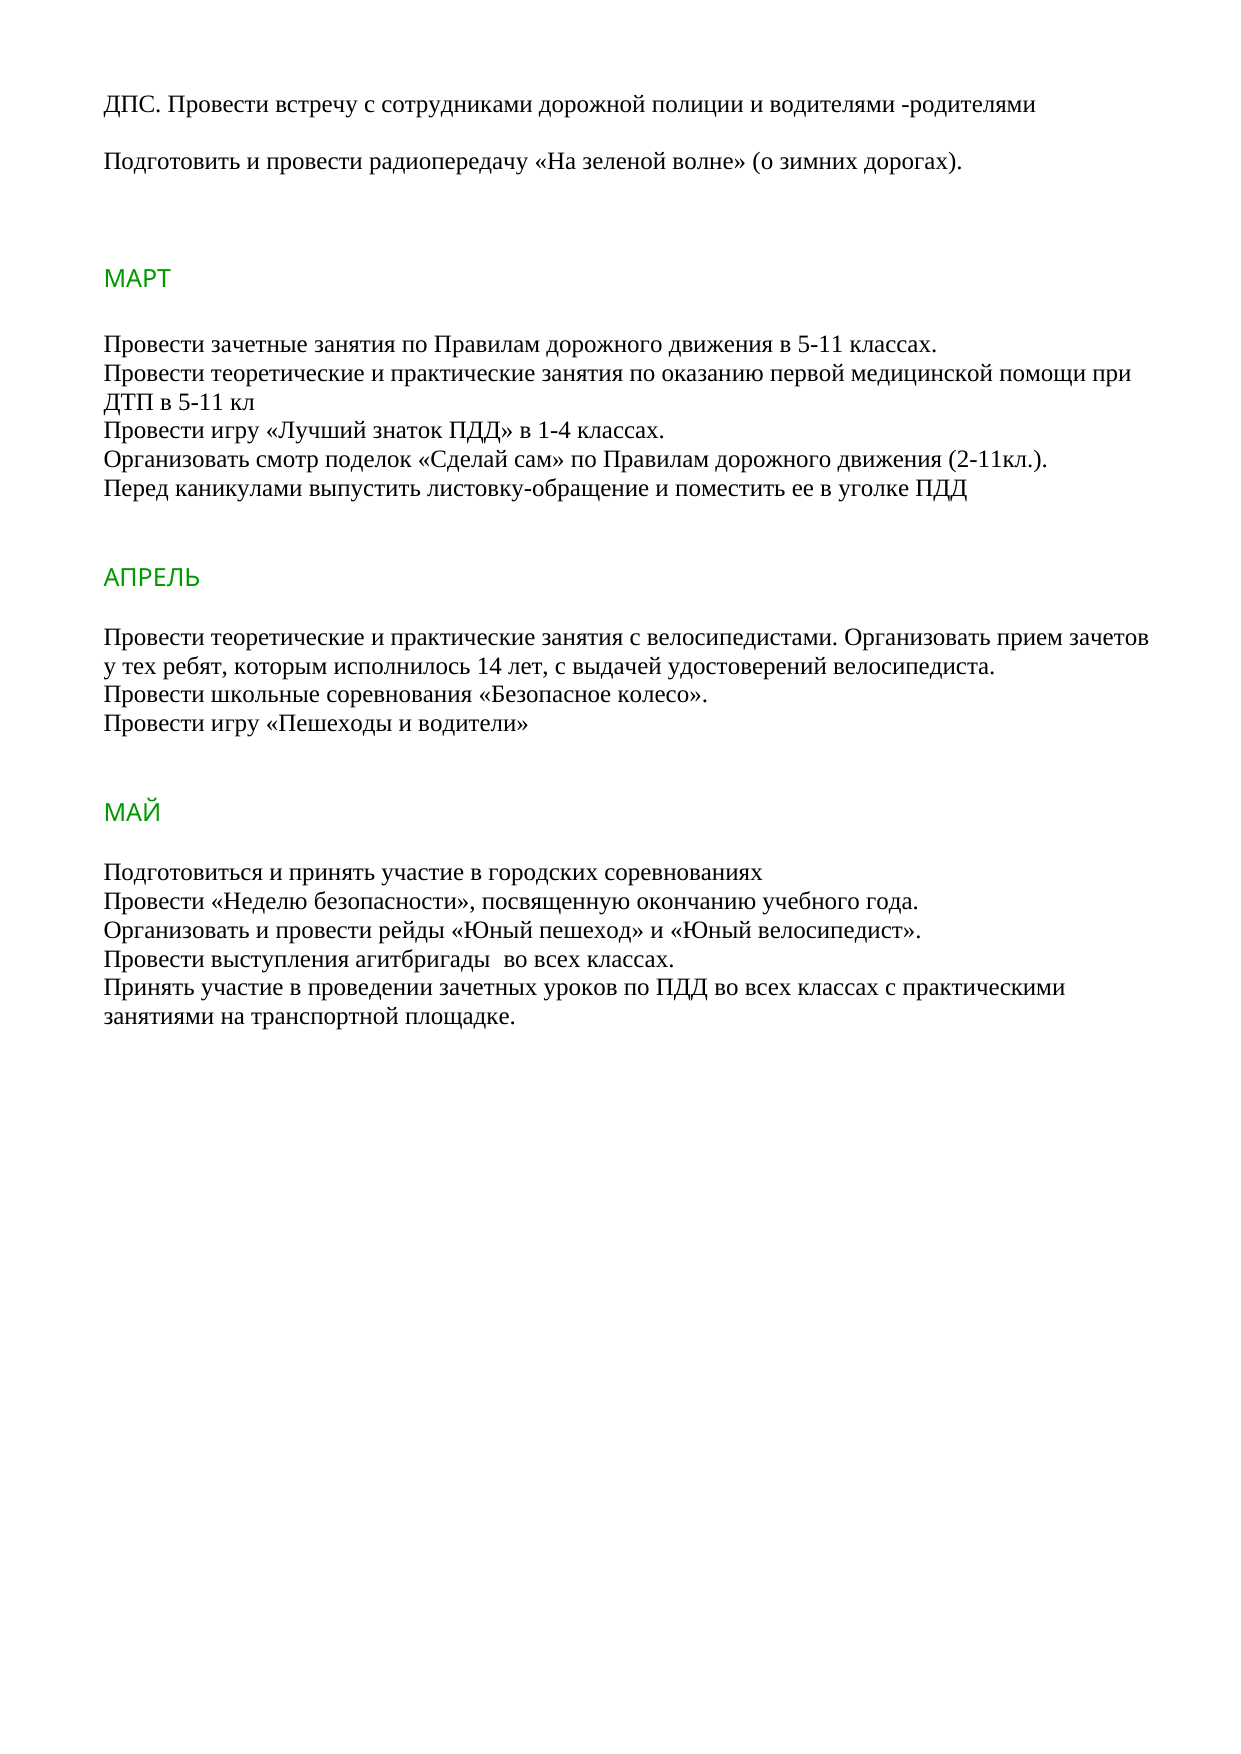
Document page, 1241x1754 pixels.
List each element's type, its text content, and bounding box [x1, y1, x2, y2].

text Провести игру «Пешеходы и водители» [103, 708, 1152, 737]
text Подготовиться и принять участие в городских соревнованиях [103, 857, 1152, 886]
text Провести теоретические и практические занятия с велосипедистами. Организовать прием зачетов у тех ребят, которым исполнилось 14 лет, с выдачей удостоверений велосипедиста. [103, 622, 1152, 679]
text Провести теоретические и практические занятия по оказанию первой медицинской помощи при ДТП в 5-11 кл [103, 358, 1152, 416]
text АПРЕЛЬ [103, 559, 1152, 593]
text Перед каникулами выпустить листовку-обращение и поместить ее в уголке ПДД [103, 473, 1152, 502]
text Провести игру «Лучший знаток ПДД» в 1-4 классах. [103, 416, 1152, 444]
text ДПС. Провести встречу с сотрудниками дорожной полиции и водителями -родителями [103, 89, 1152, 117]
text МАРТ [103, 261, 1152, 295]
text Организовать и провести рейды «Юный пешеход» и «Юный велосипедист». [103, 915, 1152, 944]
text Организовать смотр поделок «Сделай сам» по Правилам дорожного движения (2-11кл.). [103, 444, 1152, 473]
text Принять участие в проведении зачетных уроков по ПДД во всех классах с практическими занятиями на транспортной площадке. [103, 972, 1152, 1030]
text МАЙ [103, 794, 1152, 829]
text Провести зачетные занятия по Правилам дорожного движения в 5-11 классах. [103, 329, 1152, 358]
text Подготовить и провести радиопередачу «На зеленой волне» (о зимних дорогах). [103, 146, 1152, 175]
text Провести школьные соревнования «Безопасное колесо». [103, 679, 1152, 708]
text Провести выступления агитбригады во всех классах. [103, 944, 1152, 972]
text Провести «Неделю безопасности», посвященную окончанию учебного года. [103, 886, 1152, 915]
